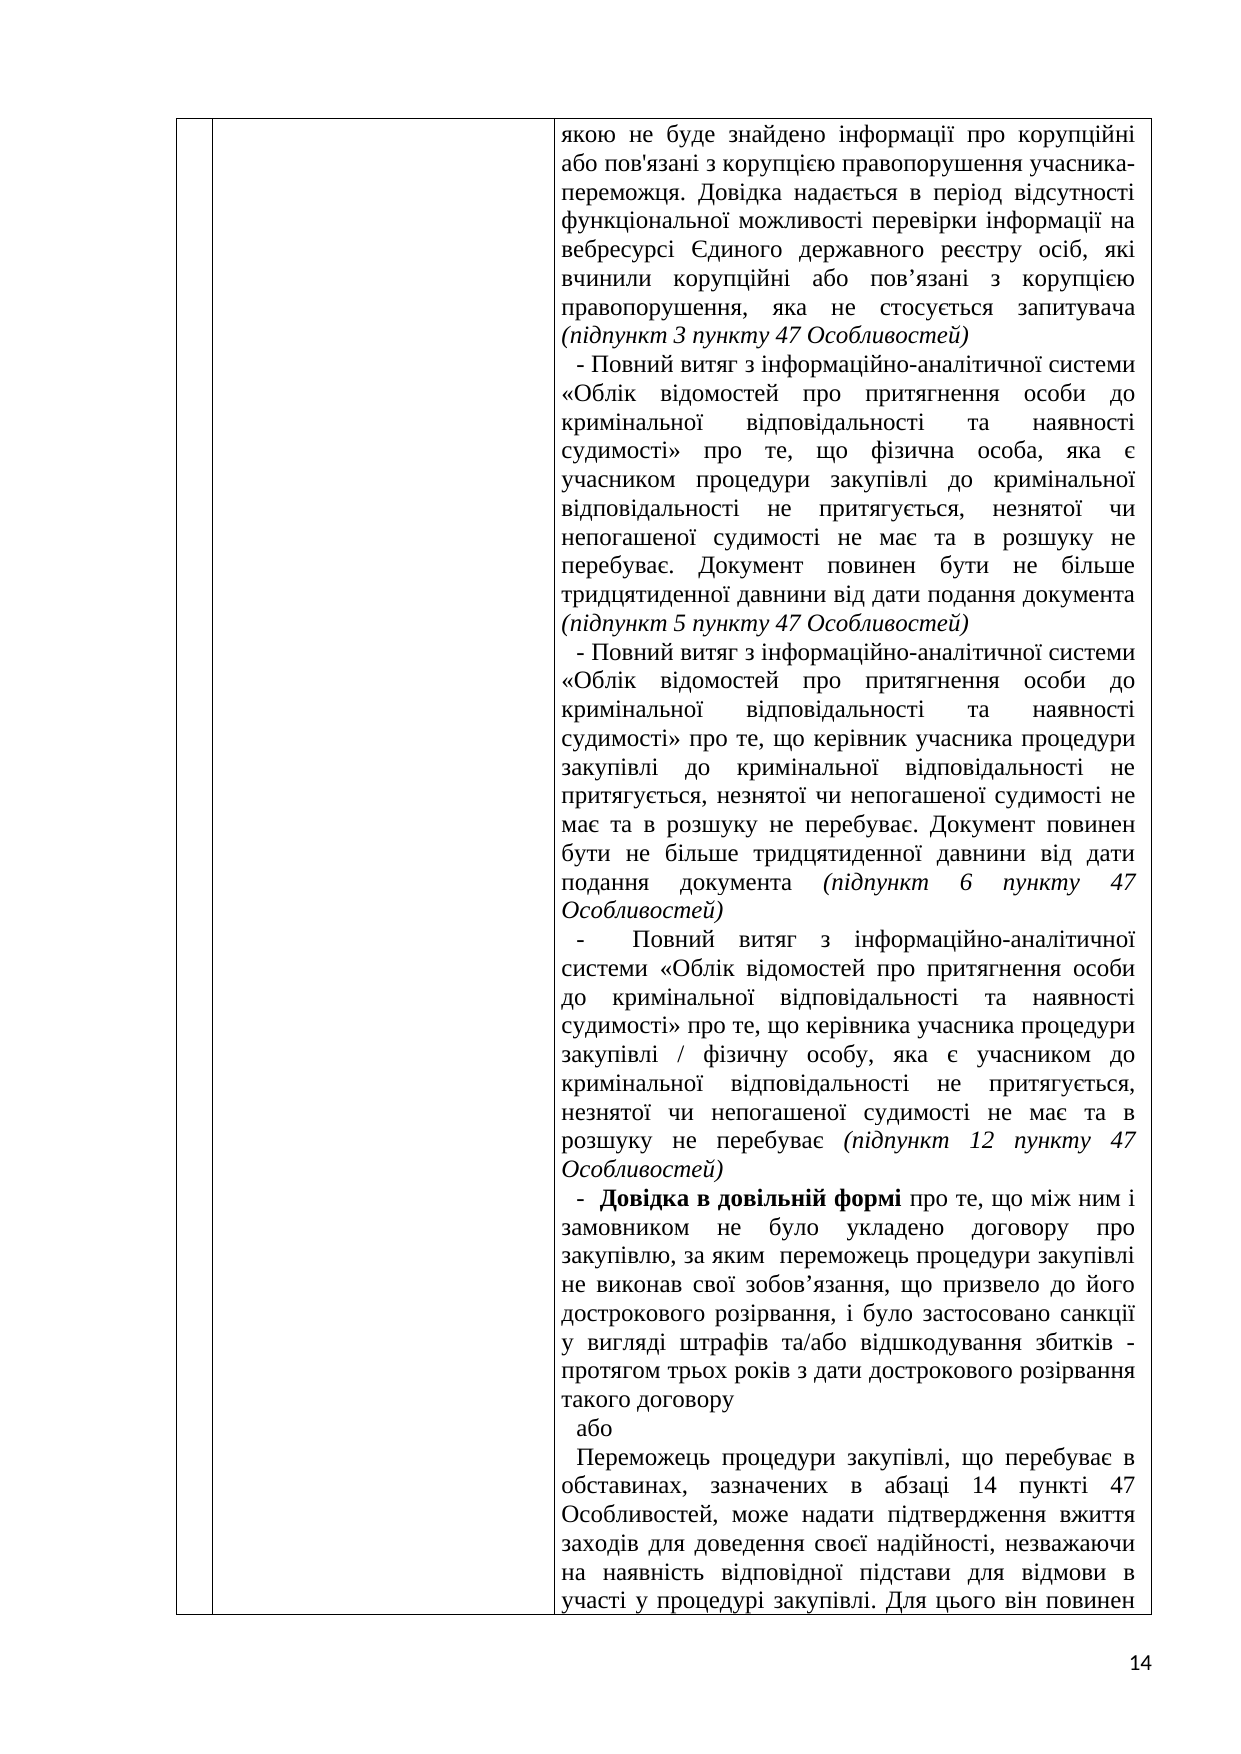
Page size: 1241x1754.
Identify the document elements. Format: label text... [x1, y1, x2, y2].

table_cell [213, 119, 554, 1614]
table_cell 5 [177, 119, 212, 1614]
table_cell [555, 119, 1151, 1614]
